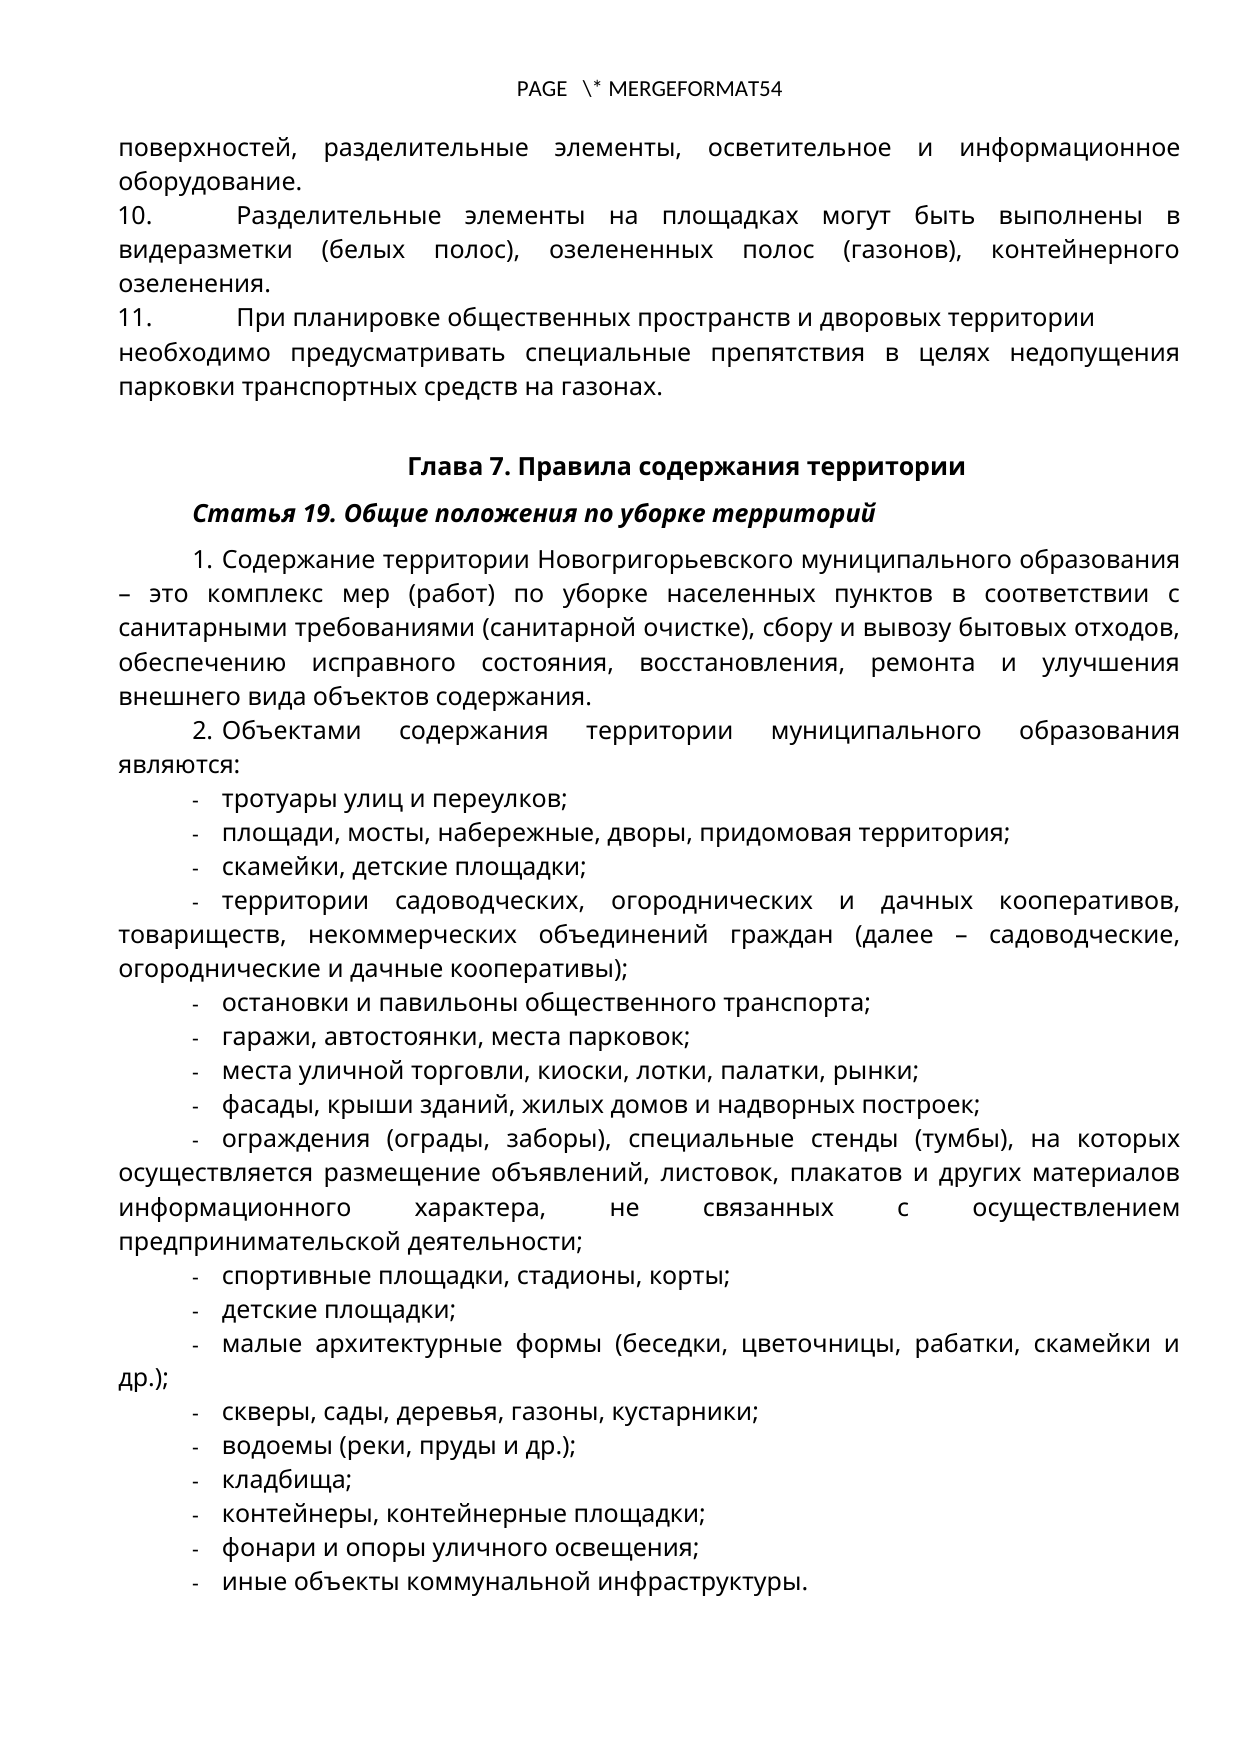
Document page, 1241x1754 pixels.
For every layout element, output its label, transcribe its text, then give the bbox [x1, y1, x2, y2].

list кладбища; [118, 1462, 1181, 1496]
list территории садоводческих, огороднических и дачных кооперативов, товариществ, некоммерческих объединений граждан (далее – садоводческие, огороднические и дачные кооперативы); [118, 883, 1181, 985]
list площади, мосты, набережные, дворы, придомовая территория; [118, 814, 1181, 848]
list При планировке общественных пространств и дворовых территории [117, 300, 1181, 334]
list фасады, крыши зданий, жилых домов и надворных построек; [118, 1087, 1181, 1121]
list детские площадки; [118, 1291, 1181, 1325]
list фонари и опоры уличного освещения; [118, 1530, 1181, 1564]
list Содержание территории Новогригорьевского муниципального образования – это комплекс мер (работ) по уборке населенных пунктов в соответствии с санитарными требованиями (санитарной очистке), сбору и вывозу бытовых отходов, обеспечению исправного состояния, восстановления, ремонта и улучшения внешнего вида объектов содержания. [118, 542, 1181, 712]
list остановки и павильоны общественного транспорта; [118, 985, 1181, 1019]
text необходимо предусматривать специальные препятствия в целях недопущения парковки транспортных средств на газонах. [118, 334, 1181, 402]
list скамейки, детские площадки; [118, 848, 1181, 883]
list гаражи, автостоянки, места парковок; [118, 1019, 1181, 1053]
list спортивные площадки, стадионы, корты; [118, 1257, 1181, 1291]
list Разделительные элементы на площадках могут быть выполнены в видеразметки (белых полос), озелененных полос (газонов), контейнерного озеленения. [117, 198, 1181, 300]
list ограждения (ограды, заборы), специальные стенды (тумбы), на которых осуществляется размещение объявлений, листовок, плакатов и других материалов информационного характера, не связанных с осуществлением предпринимательской деятельности; [118, 1121, 1181, 1257]
list малые архитектурные формы (беседки, цветочницы, рабатки, скамейки и др.); [118, 1325, 1181, 1393]
text Глава 7. Правила содержания территории [118, 449, 1181, 483]
list места уличной торговли, киоски, лотки, палатки, рынки; [118, 1053, 1181, 1087]
text Статья 19. Общие положения по уборке территорий [118, 495, 1181, 529]
list контейнеры, контейнерные площадки; [118, 1496, 1181, 1530]
list тротуары улиц и переулков; [118, 780, 1181, 814]
list скверы, сады, деревья, газоны, кустарники; [118, 1393, 1181, 1428]
list Объектами содержания территории муниципального образования являются: [118, 712, 1181, 780]
list водоемы (реки, пруды и др.); [118, 1428, 1181, 1462]
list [117, 130, 1181, 198]
list иные объекты коммунальной инфраструктуры. [118, 1564, 1181, 1598]
